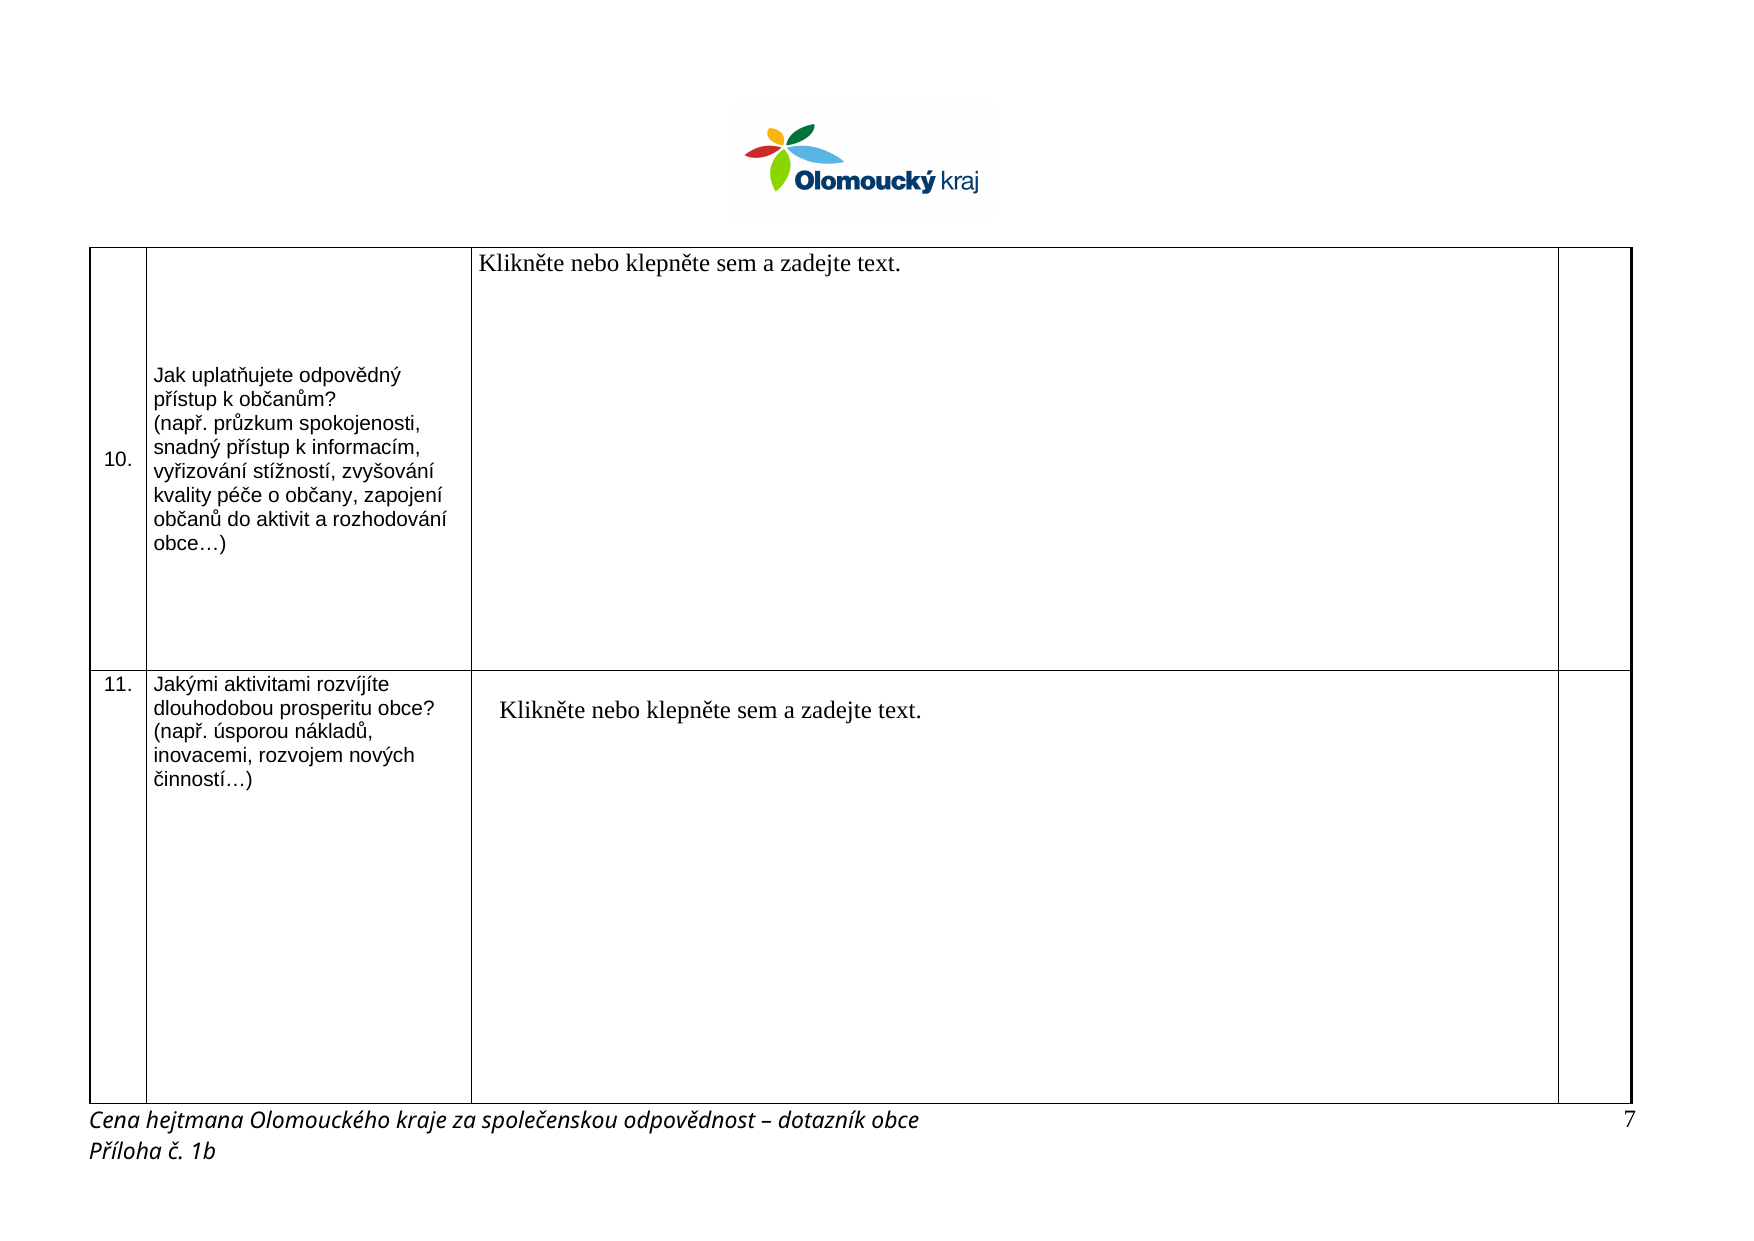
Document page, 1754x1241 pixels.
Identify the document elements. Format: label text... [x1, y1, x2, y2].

table_cell 11. [91, 671, 146, 1103]
table_cell Jak uplatňujete odpovědný přístup k občanům? (např. průzkum spokojenosti, snadný přístup k informacím, vyřizování stížností, zvyšování kvality péče o občany, zapojení občanů do aktivit a rozhodování obce…) [147, 248, 471, 670]
table_cell [1559, 248, 1630, 670]
picture [729, 102, 995, 219]
table_cell [472, 671, 1558, 1103]
table_cell [1559, 671, 1630, 1103]
table_cell 10. [91, 248, 146, 670]
table_cell Jakými aktivitami rozvíjíte dlouhodobou prosperitu obce? (např. úsporou nákladů, inovacemi, rozvojem nových činností…) [147, 671, 471, 1103]
